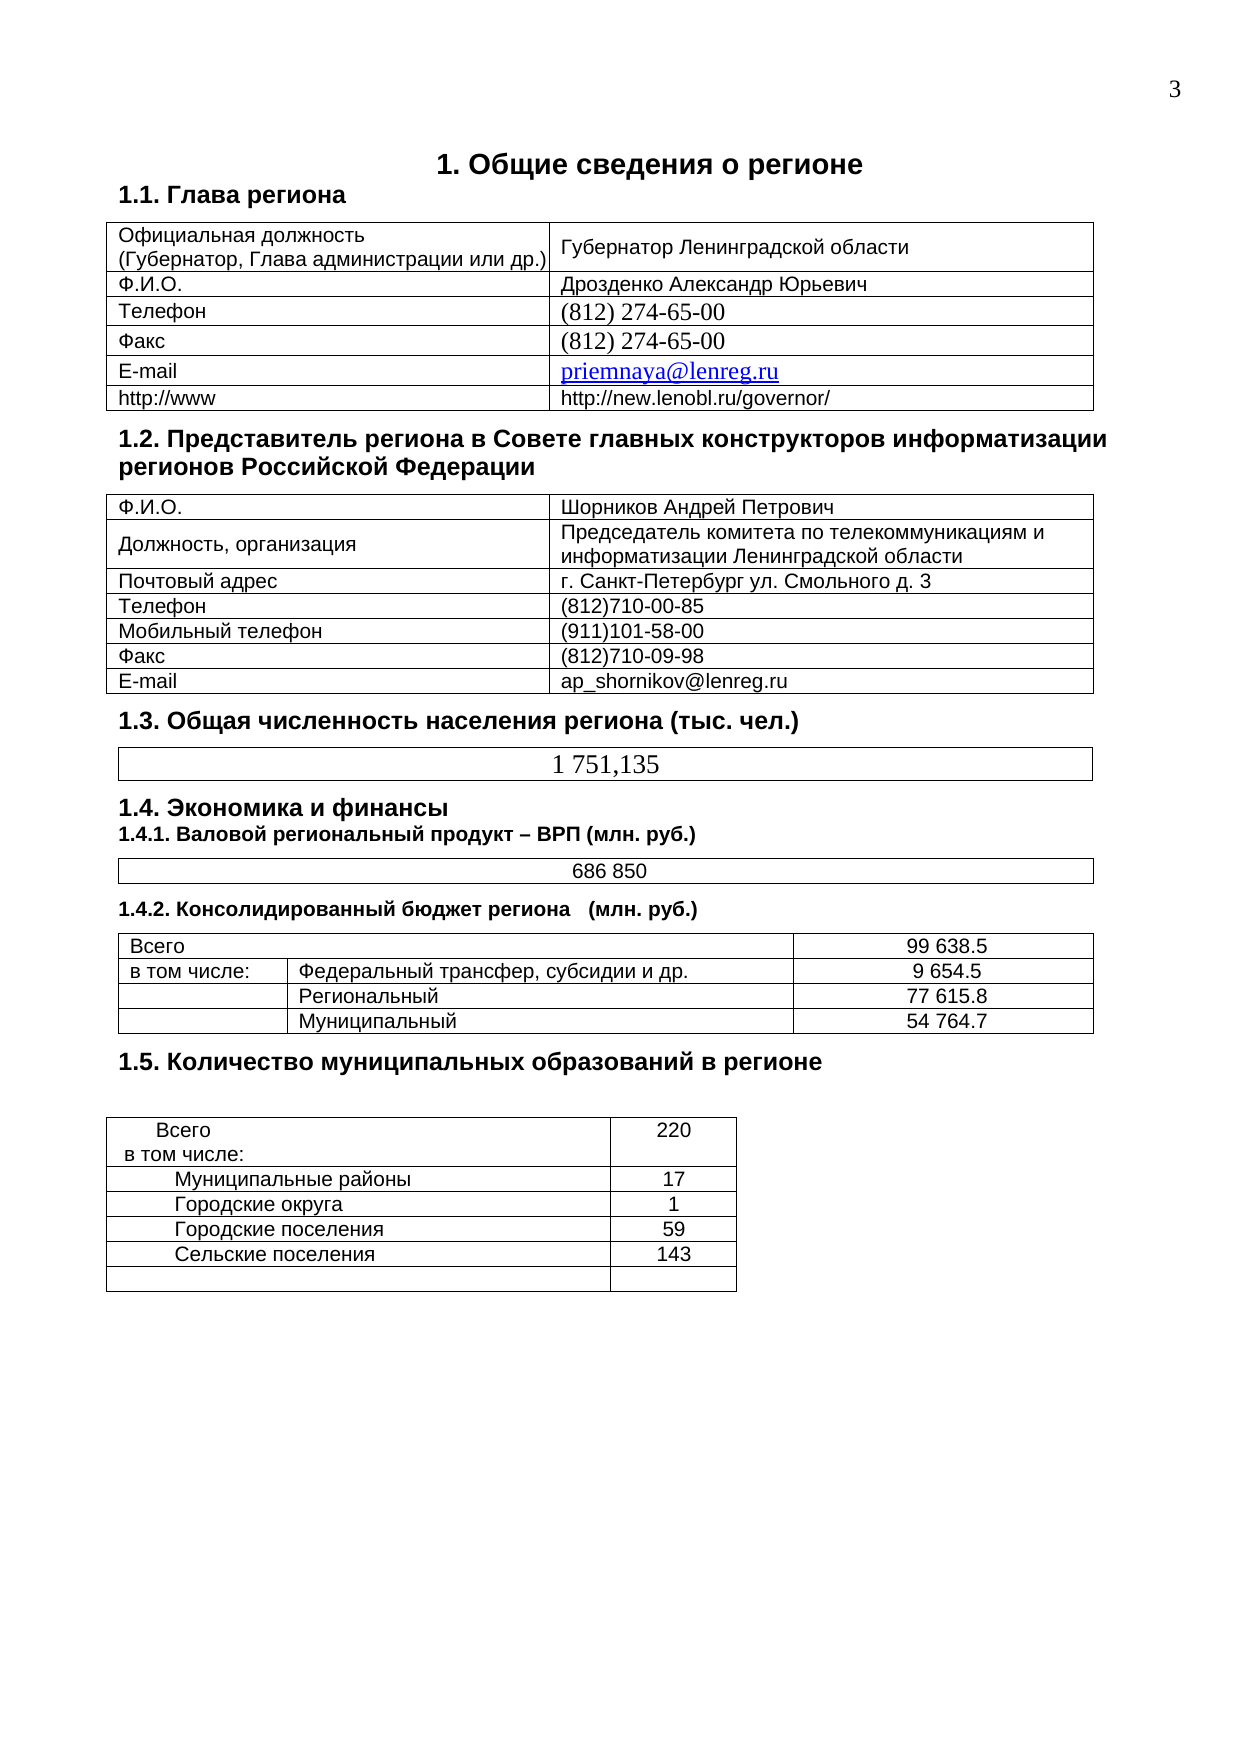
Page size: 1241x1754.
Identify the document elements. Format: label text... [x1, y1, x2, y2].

table_cell E-mail [107, 669, 549, 692]
table_header Шорников Андрей Петрович [550, 495, 1093, 518]
table_header Всего в том числе: [107, 1118, 610, 1166]
table_cell (911)101-58-00 [550, 619, 1093, 642]
table_cell 1 [611, 1192, 736, 1216]
table_cell Ф.И.О. [107, 272, 549, 296]
text 1.4. Экономика и финансы [118, 793, 1181, 822]
table_cell 77 615.8 [794, 984, 1093, 1008]
table_cell [611, 1267, 736, 1291]
table_cell Городские поселения [107, 1217, 610, 1241]
table_cell [119, 1009, 287, 1033]
text 1. Общие сведения о регионе [118, 147, 1181, 180]
table_cell (812)710-00-85 [550, 594, 1093, 617]
table_header Ф.И.О. [107, 495, 549, 518]
table_cell ap_shornikov@lenreg.ru [550, 669, 1093, 692]
table_cell Региональный [288, 984, 793, 1008]
table_cell 54 764.7 [794, 1009, 1093, 1033]
table_cell http://www [107, 386, 549, 410]
text 1.2. Представитель региона в Совете главных конструкторов информатизации регионов Российской Федерации [118, 423, 1181, 481]
table_cell [119, 984, 287, 1008]
table_cell (812) 274-65-00 [550, 297, 1093, 325]
table_header Всего [119, 934, 793, 958]
table_cell Мобильный телефон [107, 619, 549, 642]
table_cell 9 654.5 [794, 959, 1093, 983]
table_cell (812)710-09-98 [550, 644, 1093, 667]
table_cell г. Санкт-Петербург ул. Смольного д. 3 [550, 569, 1093, 592]
table_cell Почтовый адрес [107, 569, 549, 592]
text 1.4.1. Валовой региональный продукт – ВРП (млн. руб.) [118, 822, 1181, 846]
table_cell 143 [611, 1242, 736, 1266]
table_cell [107, 1267, 610, 1291]
table_cell в том числе: [119, 959, 287, 983]
table_cell Городские округа [107, 1192, 610, 1216]
table_header 686 850 [119, 859, 1093, 883]
table_header Официальная должность (Губернатор, Глава администрации или др.) [107, 223, 549, 271]
table_cell Телефон [107, 594, 549, 617]
text 1.3. Общая численность населения региона (тыс. чел.) [118, 706, 1181, 735]
table_cell (812) 274-65-00 [550, 326, 1093, 355]
table_cell Дрозденко Александр Юрьевич [550, 272, 1093, 296]
text 1.1. Глава региона [118, 180, 1181, 209]
table_cell Телефон [107, 297, 549, 325]
table_cell priemnaya@lenreg.ru [550, 356, 1093, 385]
table_header 1 751,135 [119, 748, 1092, 779]
table_cell 17 [611, 1167, 736, 1191]
table_cell Должность, организация [107, 520, 549, 567]
table_cell E-mail [107, 356, 549, 385]
table_cell Муниципальный [288, 1009, 793, 1033]
table_cell Факс [107, 644, 549, 667]
table_cell Факс [107, 326, 549, 355]
table_cell Федеральный трансфер, субсидии и др. [288, 959, 793, 983]
table_cell Муниципальные районы [107, 1167, 610, 1191]
table_header Губернатор Ленинградской области [550, 223, 1093, 271]
table_cell Сельские поселения [107, 1242, 610, 1266]
text 1.4.2. Консолидированный бюджет региона (млн. руб.) [118, 897, 1181, 921]
subtitle 1.5. Количество муниципальных образований в регионе [118, 1047, 1181, 1076]
table_header 99 638.5 [794, 934, 1093, 958]
table_header 220 [611, 1118, 736, 1166]
table_cell Председатель комитета по телекоммуникациям и информатизации Ленинградской области [550, 520, 1093, 567]
table_cell http://new.lenobl.ru/governor/ [550, 386, 1093, 410]
table_cell 59 [611, 1217, 736, 1241]
